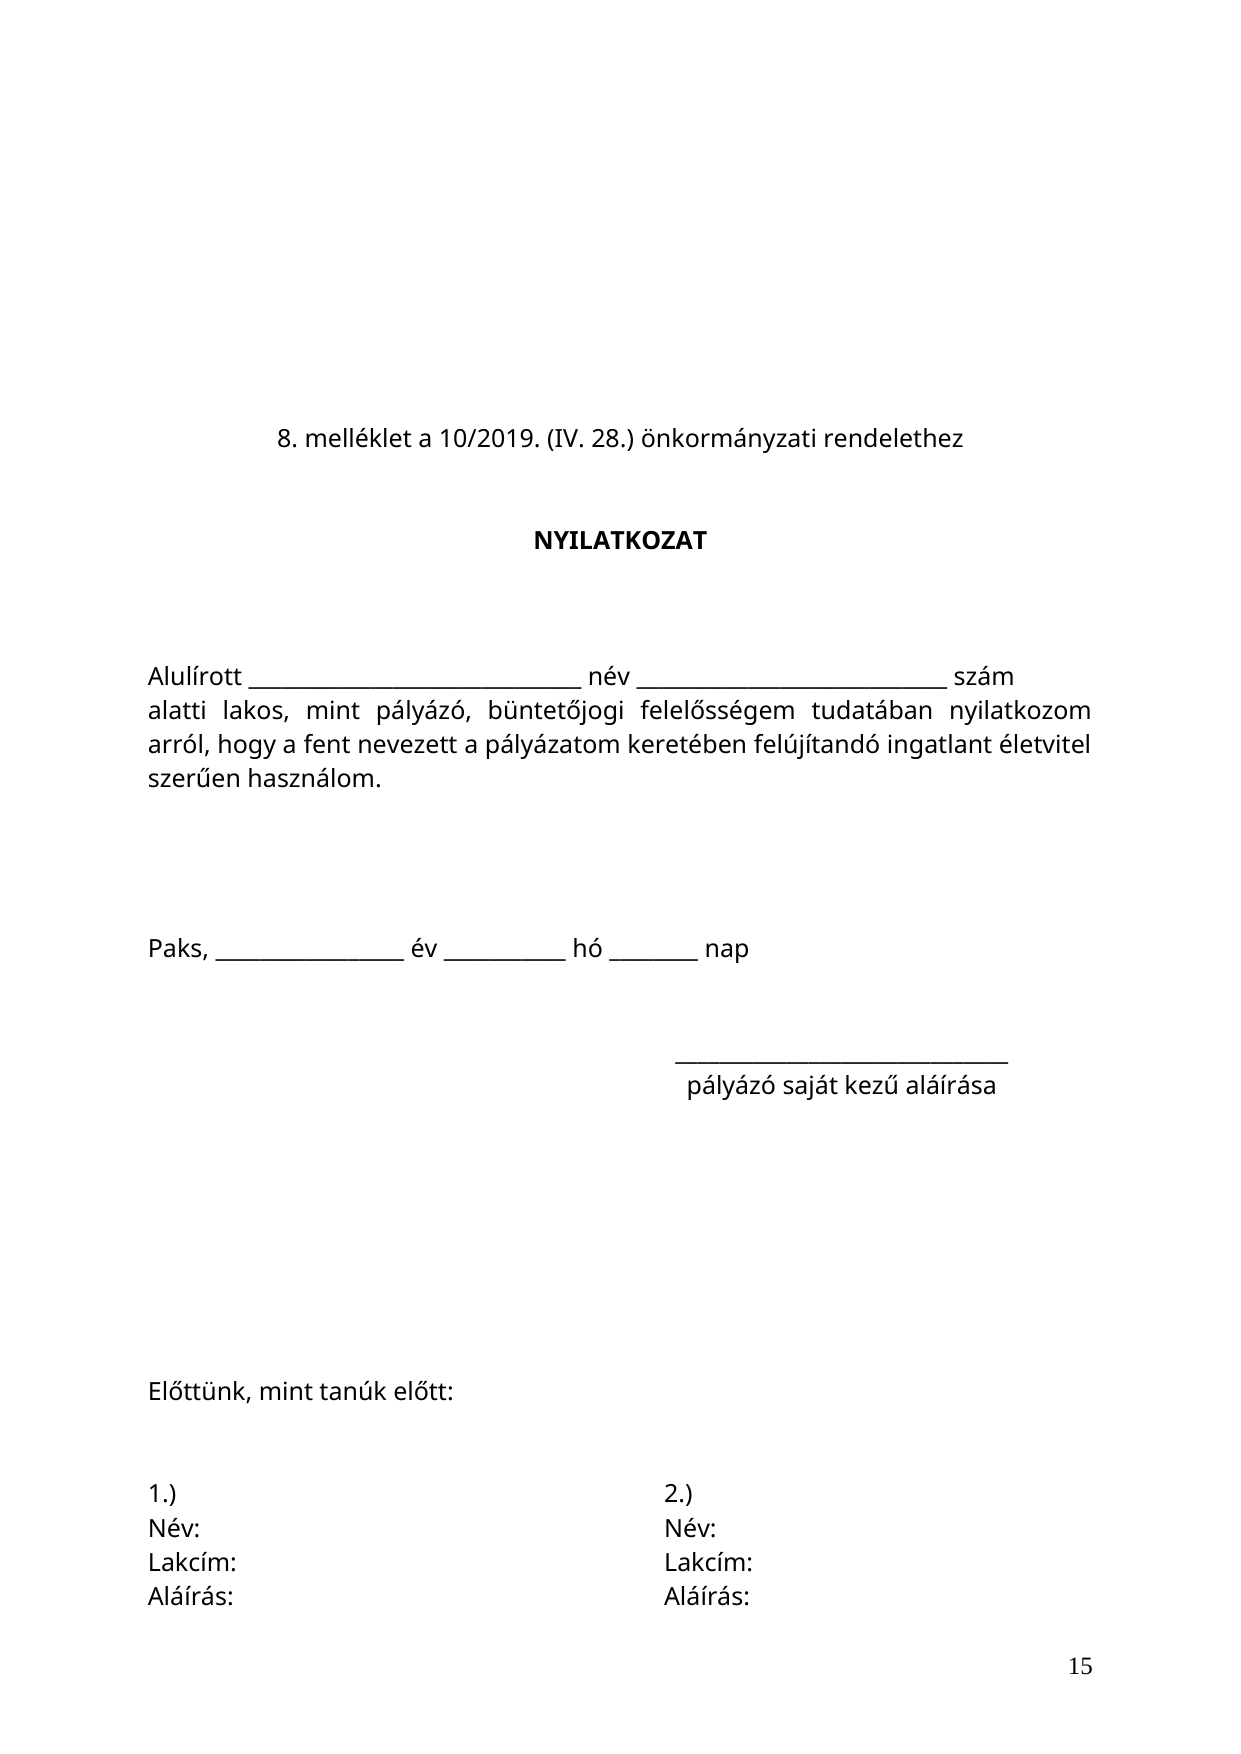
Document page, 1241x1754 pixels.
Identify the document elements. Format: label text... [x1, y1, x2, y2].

text 8. melléklet a 10/2019. (IV. 28.) önkormányzati rendelethez [148, 420, 1092, 454]
text Előttünk, mint tanúk előtt: [148, 1374, 1092, 1408]
text Aláírás: Aláírás: [148, 1578, 1092, 1612]
text Alulírott ______________________________ név ____________________________ szám [148, 659, 1092, 693]
text ______________________________ [590, 1033, 1092, 1067]
text Lakcím: Lakcím: [148, 1544, 1092, 1578]
text 1.) 2.) [148, 1476, 1092, 1510]
text NYILATKOZAT [148, 522, 1092, 556]
text pályázó saját kezű aláírása [590, 1067, 1092, 1101]
text Paks, _________________ év ___________ hó ________ nap [148, 931, 1092, 965]
text alatti lakos, mint pályázó, büntetőjogi felelősségem tudatában nyilatkozom arról, hogy a fent nevezett a pályázatom keretében felújítandó ingatlant életvitel szerűen használom. [148, 693, 1092, 795]
text Név: Név: [148, 1510, 1092, 1544]
